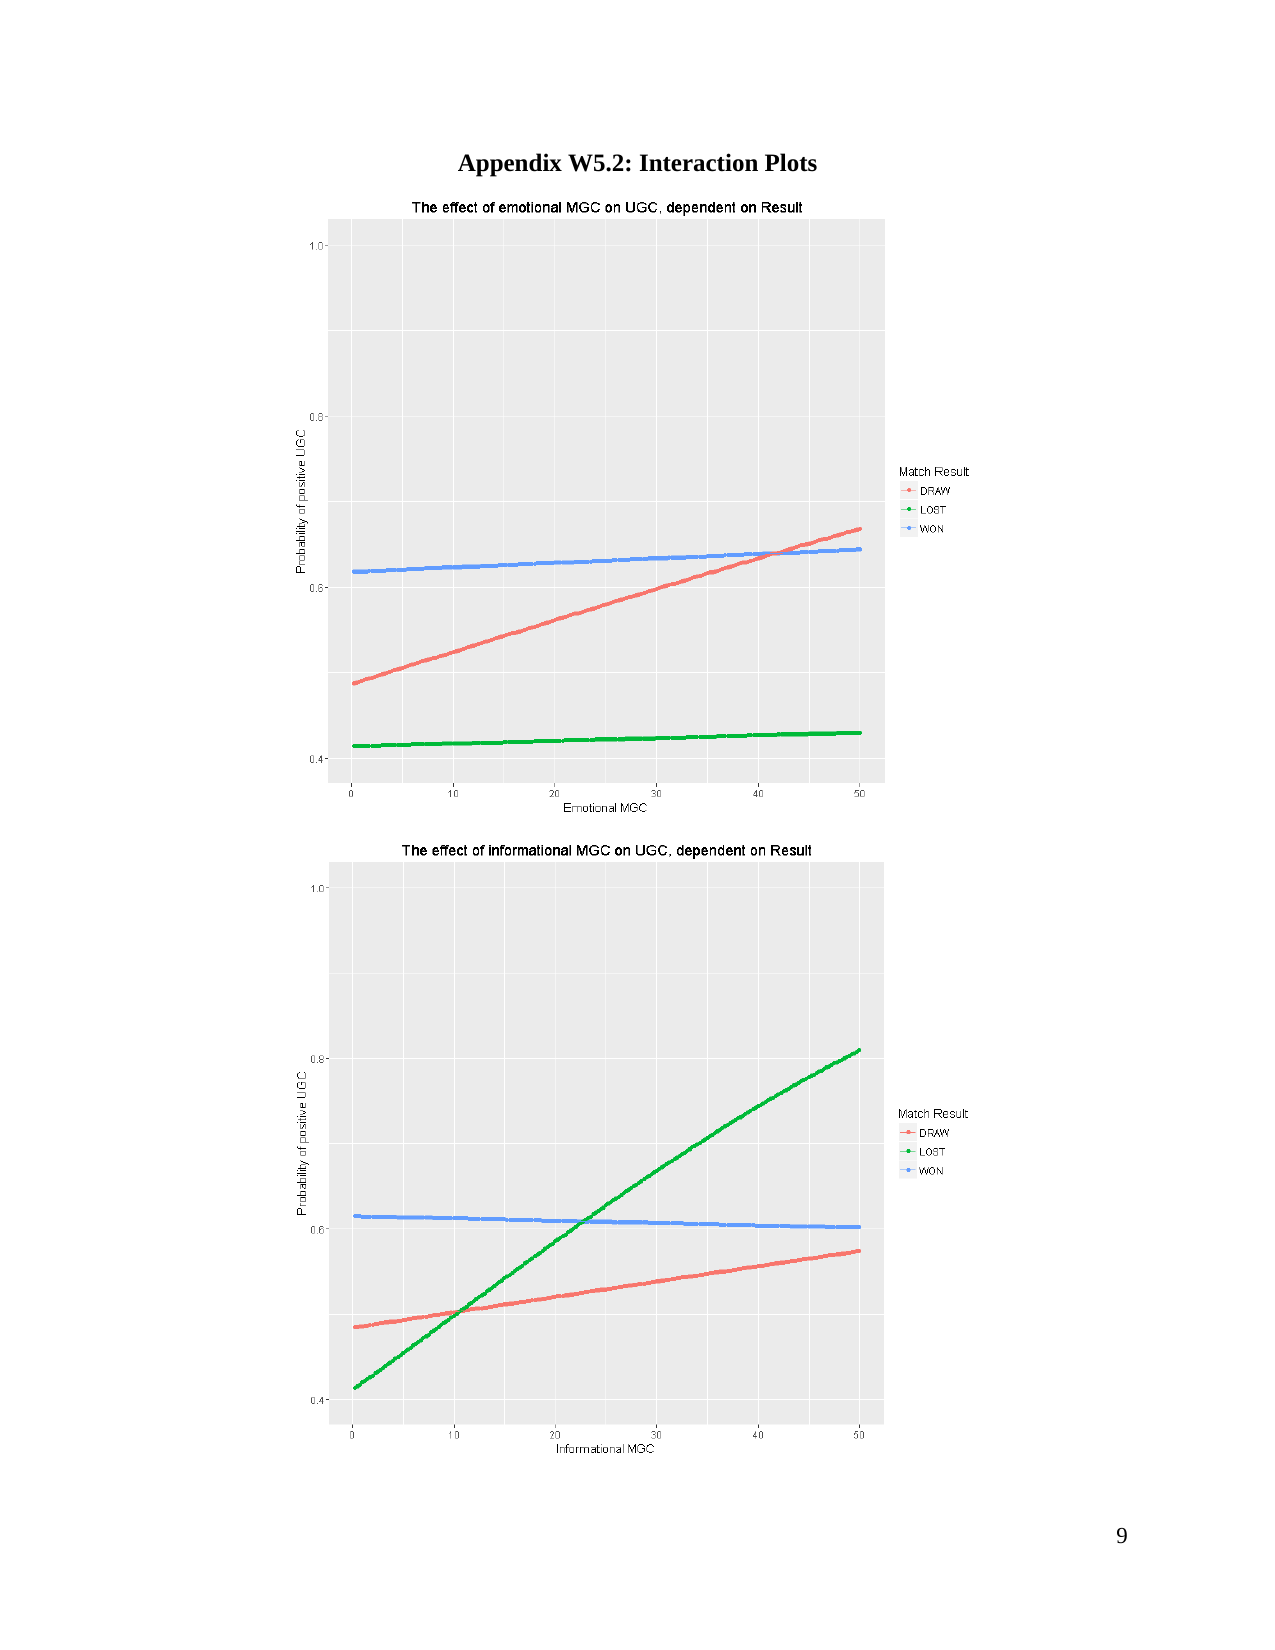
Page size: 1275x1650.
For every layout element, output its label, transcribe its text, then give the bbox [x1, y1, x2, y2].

text Appendix W5.2: Interaction Plots [148, 148, 1127, 176]
picture [287, 837, 988, 1461]
picture [286, 194, 989, 820]
